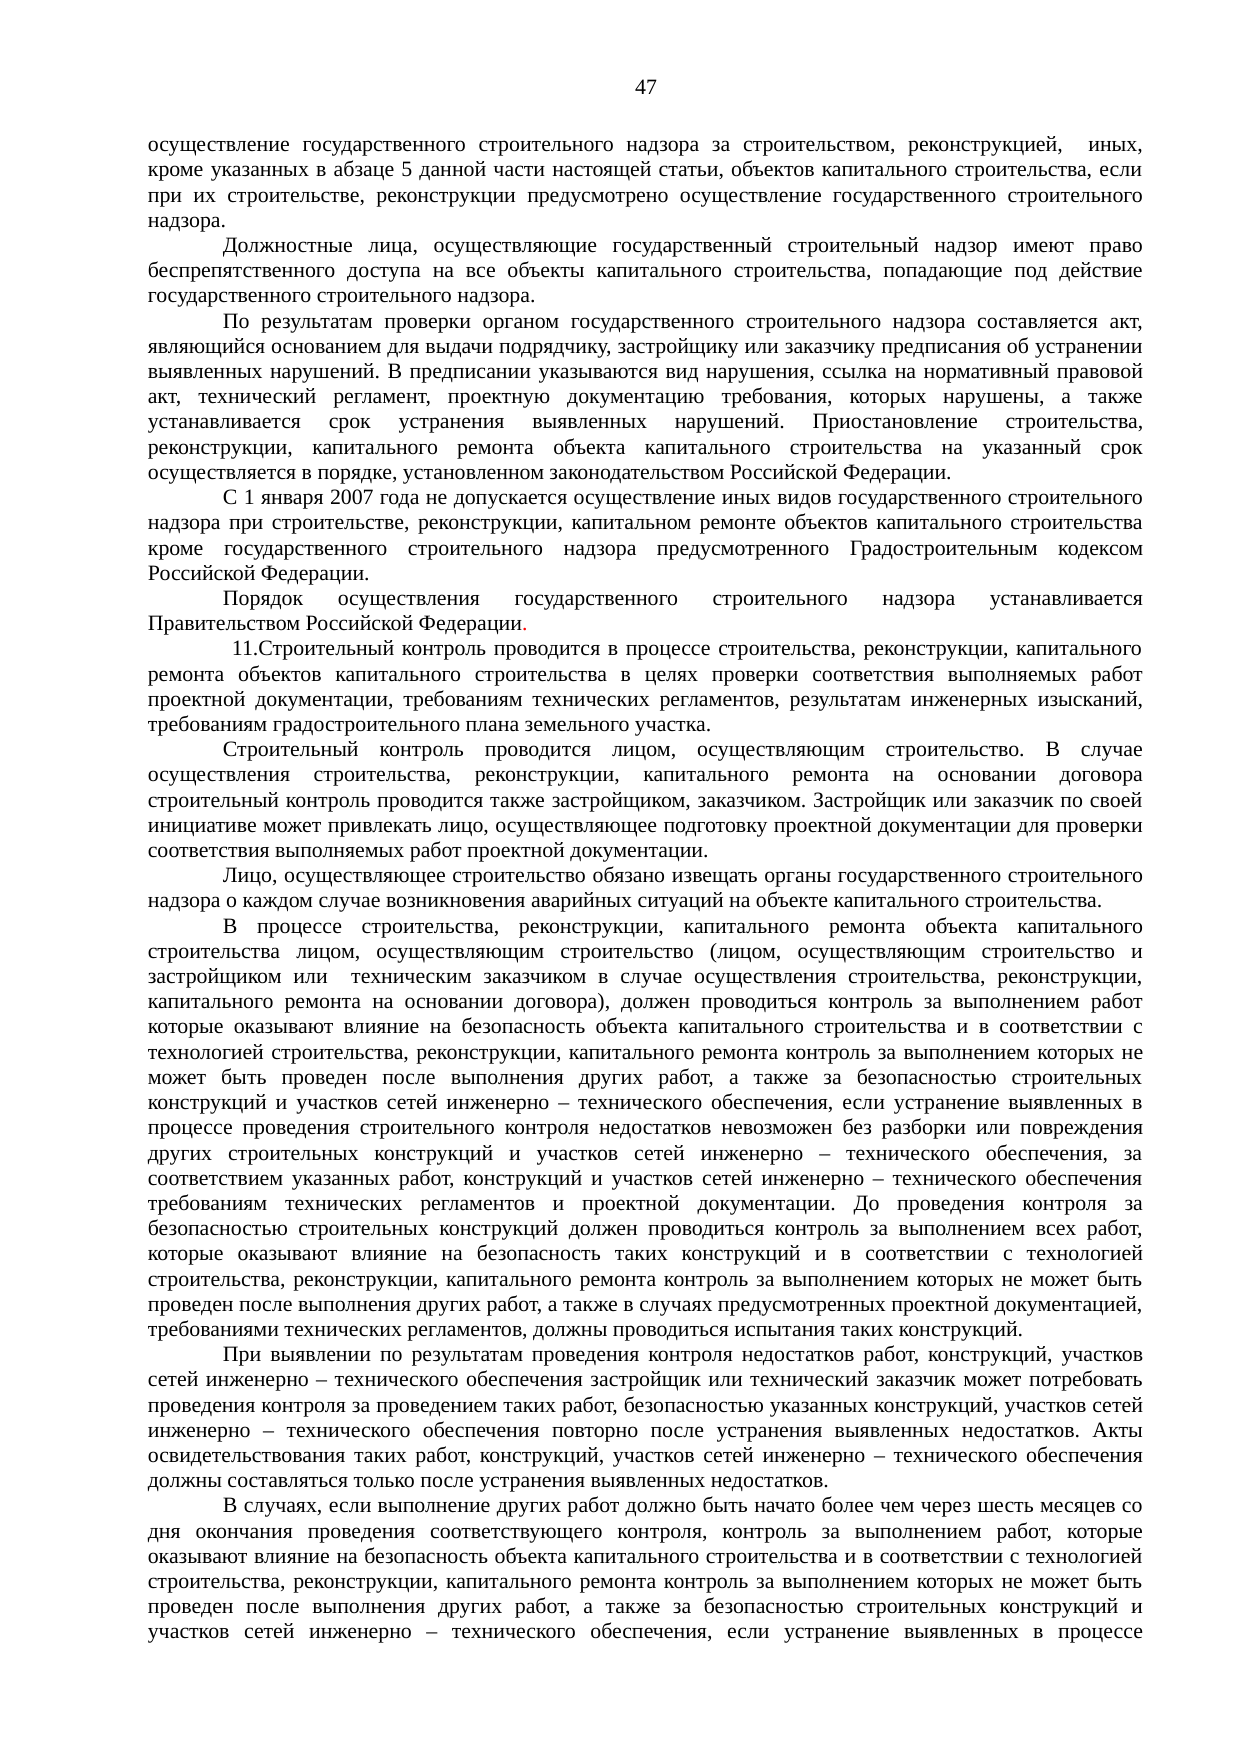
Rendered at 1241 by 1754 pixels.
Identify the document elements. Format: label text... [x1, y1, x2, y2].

text С 1 января 2007 года не допускается осуществление иных видов государственного строительного надзора при строительстве, реконструкции, капитальном ремонте объектов капитального строительства кроме государственного строительного надзора предусмотренного Градостроительным кодексом Российской Федерации. [148, 484, 1144, 585]
text В процессе строительства, реконструкции, капитального ремонта объекта капитального строительства лицом, осуществляющим строительство (лицом, осуществляющим строительство и застройщиком или техническим заказчиком в случае осуществления строительства, реконструкции, капитального ремонта на основании договора), должен проводиться контроль за выполнением работ которые оказывают влияние на безопасность объекта капитального строительства и в соответствии с технологией строительства, реконструкции, капитального ремонта контроль за выполнением которых не может быть проведен после выполнения других работ, а также за безопасностью строительных конструкций и участков сетей инженерно – технического обеспечения, если устранение выявленных в процессе проведения строительного контроля недостатков невозможен без разборки или повреждения других строительных конструкций и участков сетей инженерно – технического обеспечения, за соответствием указанных работ, конструкций и участков сетей инженерно – технического обеспечения требованиям технических регламентов и проектной документации. До проведения контроля за безопасностью строительных конструкций должен проводиться контроль за выполнением всех работ, которые оказывают влияние на безопасность таких конструкций и в соответствии с технологией строительства, реконструкции, капитального ремонта контроль за выполнением которых не может быть проведен после выполнения других работ, а также в случаях предусмотренных проектной документацией, требованиями технических регламентов, должны проводиться испытания таких конструкций. [148, 913, 1144, 1341]
text При выявлении по результатам проведения контроля недостатков работ, конструкций, участков сетей инженерно – технического обеспечения застройщик или технический заказчик может потребовать проведения контроля за проведением таких работ, безопасностью указанных конструкций, участков сетей инженерно – технического обеспечения повторно после устранения выявленных недостатков. Акты освидетельствования таких работ, конструкций, участков сетей инженерно – технического обеспечения должны составляться только после устранения выявленных недостатков. [148, 1341, 1144, 1492]
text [148, 1492, 1144, 1644]
text Порядок осуществления государственного строительного надзора устанавливается Правительством Российской Федерации. [148, 585, 1144, 635]
text Лицо, осуществляющее строительство обязано извещать органы государственного строительного надзора о каждом случае возникновения аварийных ситуаций на объекте капитального строительства. [148, 862, 1144, 913]
text Должностные лица, осуществляющие государственный строительный надзор имеют право беспрепятственного доступа на все объекты капитального строительства, попадающие под действие государственного строительного надзора. [148, 232, 1144, 308]
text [148, 131, 1144, 232]
text Строительный контроль проводится лицом, осуществляющим строительство. В случае осуществления строительства, реконструкции, капитального ремонта на основании договора строительный контроль проводится также застройщиком, заказчиком. Застройщик или заказчик по своей инициативе может привлекать лицо, осуществляющее подготовку проектной документации для проверки соответствия выполняемых работ проектной документации. [148, 736, 1144, 862]
text 11.Строительный контроль проводится в процессе строительства, реконструкции, капитального ремонта объектов капитального строительства в целях проверки соответствия выполняемых работ проектной документации, требованиям технических регламентов, результатам инженерных изысканий, требованиям градостроительного плана земельного участка. [148, 635, 1144, 736]
text По результатам проверки органом государственного строительного надзора составляется акт, являющийся основанием для выдачи подрядчику, застройщику или заказчику предписания об устранении выявленных нарушений. В предписании указываются вид нарушения, ссылка на нормативный правовой акт, технический регламент, проектную документацию требования, которых нарушены, а также устанавливается срок устранения выявленных нарушений. Приостановление строительства, реконструкции, капитального ремонта объекта капитального строительства на указанный срок осуществляется в порядке, установленном законодательством Российской Федерации. [148, 308, 1144, 484]
